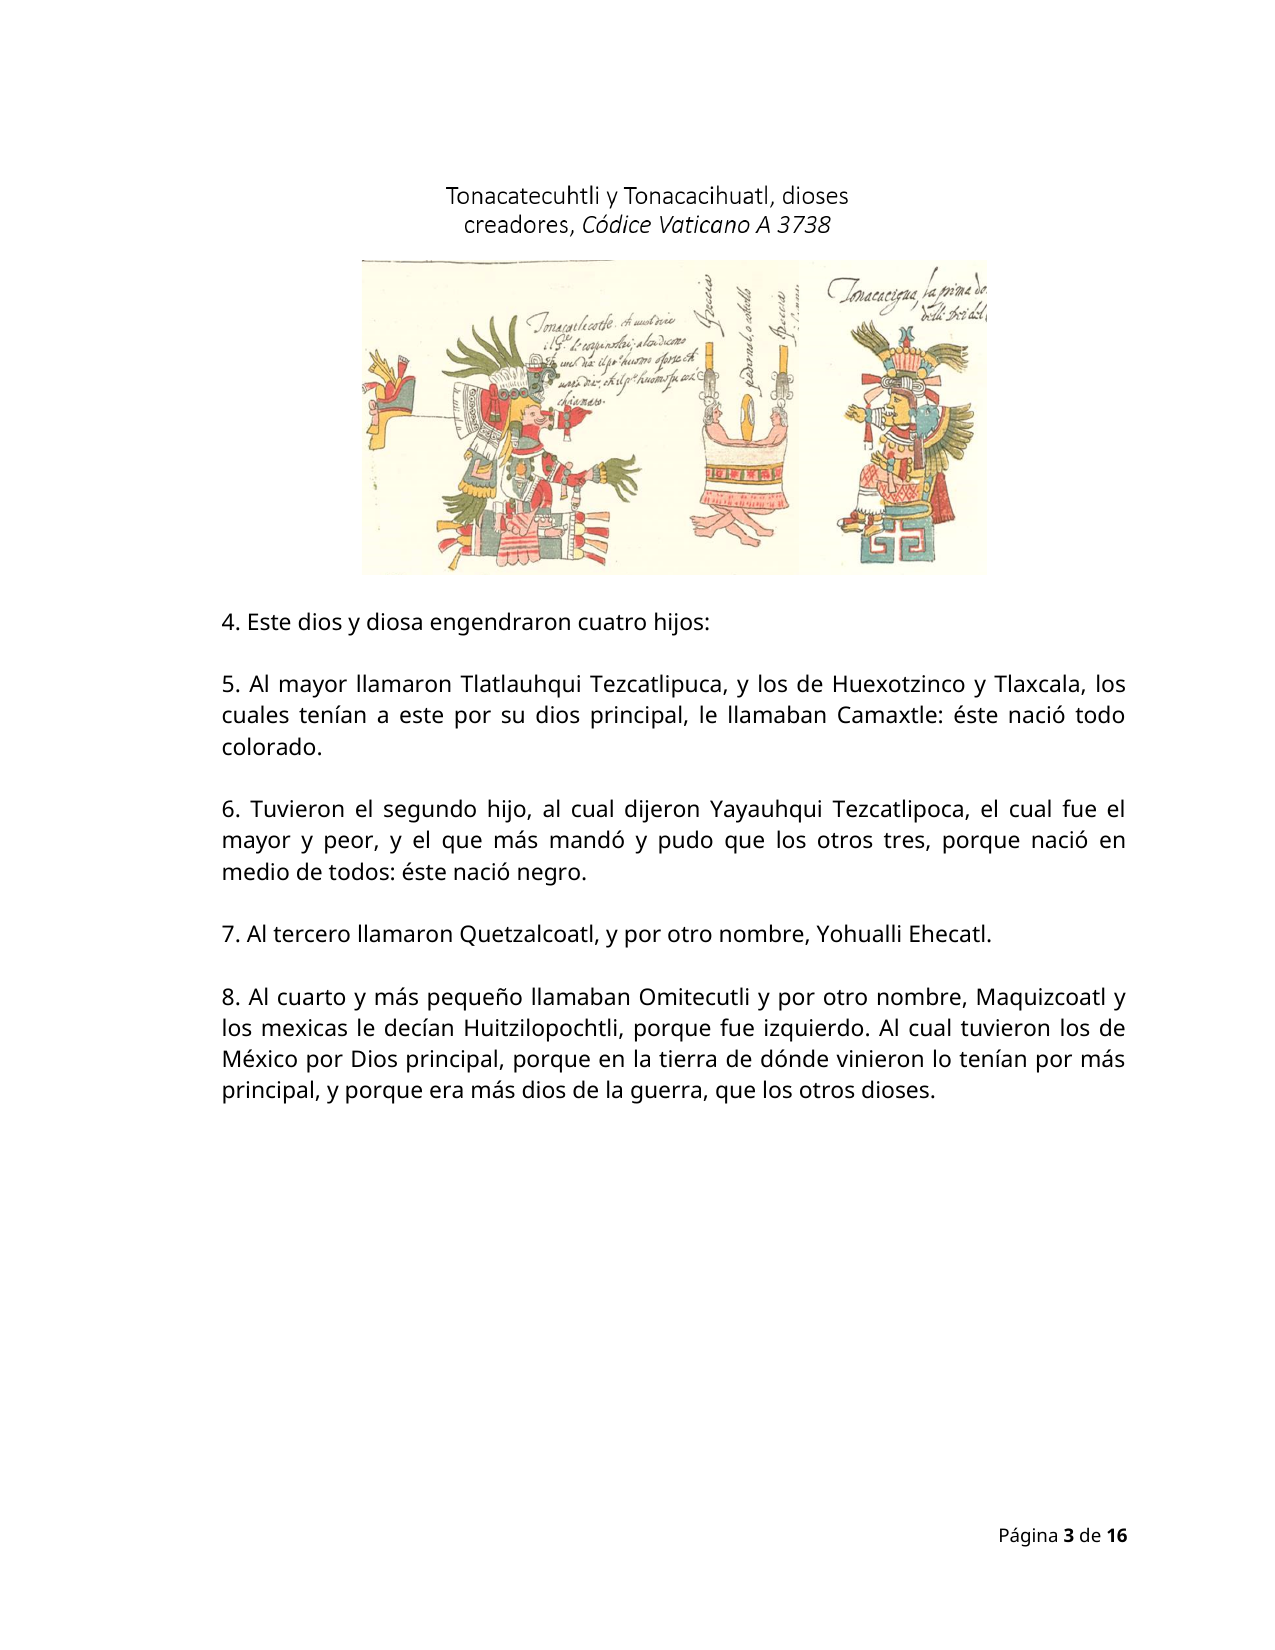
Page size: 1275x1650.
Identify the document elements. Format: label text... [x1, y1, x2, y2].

text 6. Tuvieron el segundo hijo, al cual dijeron Yayauhqui Tezcatlipoca, el cual fue el mayor y peor, y el que más mandó y pudo que los otros tres, porque nació en medio de todos: éste nació negro. [221, 793, 1127, 887]
text 5. Al mayor llamaron Tlatlauhqui Tezcatlipuca, y los de Huexotzinco y Tlaxcala, los cuales tenían a este por su dios principal, le llamaban Camaxtle: éste nació todo colorado. [221, 668, 1127, 762]
text 4. Este dios y diosa engendraron cuatro hijos: [221, 605, 1127, 637]
text 8. Al cuarto y más pequeño llamaban Omitecutli y por otro nombre, Maquizcoatl y los mexicas le decían Huitzilopochtli, porque fue izquierdo. Al cual tuvieron los de México por Dios principal, porque en la tierra de dónde vinieron lo tenían por más principal, y porque era más dios de la guerra, que los otros dioses. [221, 980, 1127, 1105]
text 7. Al tercero llamaron Quetzalcoatl, y por otro nombre, Yohualli Ehecatl. [221, 918, 1127, 949]
picture [361, 177, 987, 575]
